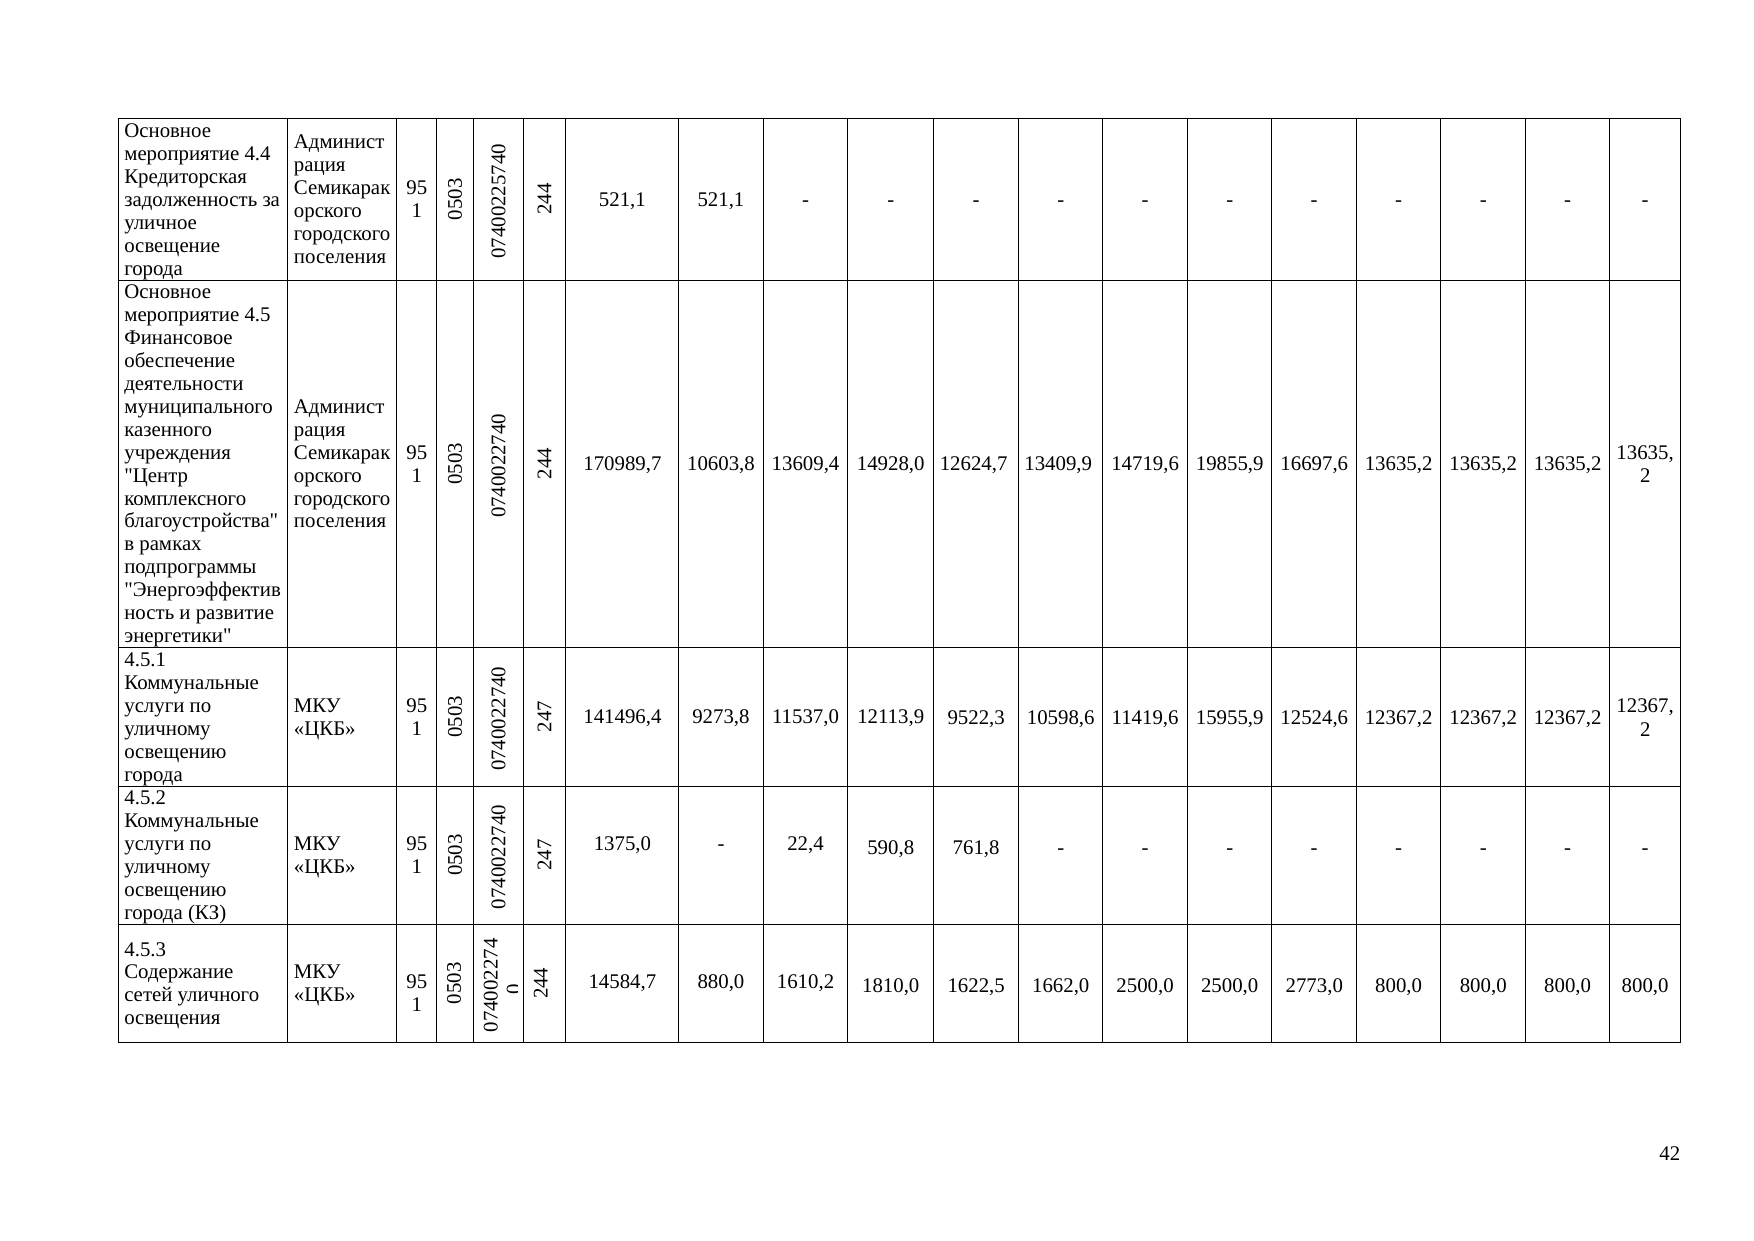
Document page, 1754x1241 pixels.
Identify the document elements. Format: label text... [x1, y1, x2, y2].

table_cell МКУ «ЦКБ» [288, 648, 396, 786]
table_cell 521,1 [566, 119, 678, 279]
table_cell 16697,6 [1272, 281, 1356, 647]
table_cell 0503 [437, 119, 473, 279]
table_cell 244 [524, 925, 565, 1042]
table_cell 14584,7 [566, 925, 678, 1042]
table_cell - [1103, 119, 1187, 279]
table_cell 590,8 [848, 787, 933, 924]
table_cell 4.5.2 Коммунальные услуги по уличному освещению города (КЗ) [119, 787, 287, 924]
table_cell 12624,7 [934, 281, 1018, 647]
table_cell - [1272, 119, 1356, 279]
table_cell 0740022740 [474, 925, 523, 1042]
table_cell 11537,0 [764, 648, 847, 786]
table_cell 247 [524, 648, 565, 786]
table_cell 12367,2 [1357, 648, 1440, 786]
table_cell 12524,6 [1272, 648, 1356, 786]
table_cell Администрация Семикаракорского городского поселения [288, 281, 396, 647]
table_cell Основное мероприятие 4.4 Кредиторская задолженность за уличное освещение города [119, 119, 287, 279]
table_cell - [1357, 119, 1440, 279]
table_cell 13635,2 [1610, 281, 1680, 647]
table_cell 244 [524, 119, 565, 279]
table_cell - [1103, 787, 1187, 924]
table_cell 2773,0 [1272, 925, 1356, 1042]
table_cell - [1272, 787, 1356, 924]
table_cell - [848, 119, 933, 279]
table_cell - [1441, 119, 1525, 279]
table_cell 2500,0 [1188, 925, 1271, 1042]
table_cell 15955,9 [1188, 648, 1271, 786]
table_cell 13635,2 [1441, 281, 1525, 647]
table_cell - [1357, 787, 1440, 924]
table_cell 9273,8 [679, 648, 763, 786]
table_cell 761,8 [934, 787, 1018, 924]
table_cell 951 [397, 119, 436, 279]
table_cell 0503 [437, 925, 473, 1042]
table_cell 0740022740 [474, 281, 523, 647]
table_cell 244 [524, 281, 565, 647]
table_cell 14928,0 [848, 281, 933, 647]
table_cell 1622,5 [934, 925, 1018, 1042]
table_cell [288, 119, 396, 279]
table_cell 2500,0 [1103, 925, 1187, 1042]
table_cell - [1526, 787, 1609, 924]
table_cell 141496,4 [566, 648, 678, 786]
table_cell - [1610, 119, 1680, 279]
table_cell 12113,9 [848, 648, 933, 786]
table_cell 13635,2 [1357, 281, 1440, 647]
table_cell 07400225740 [474, 119, 523, 279]
table_cell 4.5.1 Коммунальные услуги по уличному освещению города [119, 648, 287, 786]
table_cell 4.5.3 Содержание сетей уличного освещения [119, 925, 287, 1042]
table_cell - [1019, 787, 1102, 924]
table_cell 247 [524, 787, 565, 924]
table_cell 1610,2 [764, 925, 847, 1042]
table_cell 10603,8 [679, 281, 763, 647]
table_cell 0503 [437, 787, 473, 924]
table_cell МКУ «ЦКБ» [288, 925, 396, 1042]
table_cell - [934, 119, 1018, 279]
table_cell 12367,2 [1526, 648, 1609, 786]
table_cell 0503 [437, 281, 473, 647]
table_cell 13609,4 [764, 281, 847, 647]
table_cell 800,0 [1357, 925, 1440, 1042]
table_cell 951 [397, 925, 436, 1042]
table_cell 170989,7 [566, 281, 678, 647]
table_cell 14719,6 [1103, 281, 1187, 647]
table_cell 22,4 [764, 787, 847, 924]
table_cell 0740022740 [474, 648, 523, 786]
table_cell 12367,2 [1441, 648, 1525, 786]
table_cell 800,0 [1526, 925, 1609, 1042]
table_cell - [679, 787, 763, 924]
table_cell МКУ «ЦКБ» [288, 787, 396, 924]
table_cell 1662,0 [1019, 925, 1102, 1042]
table_cell 13635,2 [1526, 281, 1609, 647]
table_cell 11419,6 [1103, 648, 1187, 786]
table_cell 1375,0 [566, 787, 678, 924]
table_cell 800,0 [1441, 925, 1525, 1042]
table_cell 12367,2 [1610, 648, 1680, 786]
table_cell 951 [397, 648, 436, 786]
table_cell - [1188, 119, 1271, 279]
table_cell - [1526, 119, 1609, 279]
table_cell 880,0 [679, 925, 763, 1042]
table_cell 951 [397, 281, 436, 647]
table_cell Основное мероприятие 4.5 Финансовое обеспечение деятельности муниципального казенного учреждения "Центр комплексного благоустройства" в рамках подпрограммы "Энергоэффективность и развитие энергетики" [119, 281, 287, 647]
table_cell 10598,6 [1019, 648, 1102, 786]
table_cell 19855,9 [1188, 281, 1271, 647]
table_cell - [1610, 787, 1680, 924]
table_cell 951 [397, 787, 436, 924]
table_cell 0740022740 [474, 787, 523, 924]
table_cell 13409,9 [1019, 281, 1102, 647]
table_cell 521,1 [679, 119, 763, 279]
table_cell 0503 [437, 648, 473, 786]
table_cell 800,0 [1610, 925, 1680, 1042]
table_cell - [1019, 119, 1102, 279]
table_cell 9522,3 [934, 648, 1018, 786]
table_cell - [764, 119, 847, 279]
table_cell 1810,0 [848, 925, 933, 1042]
table_cell - [1188, 787, 1271, 924]
table_cell - [1441, 787, 1525, 924]
